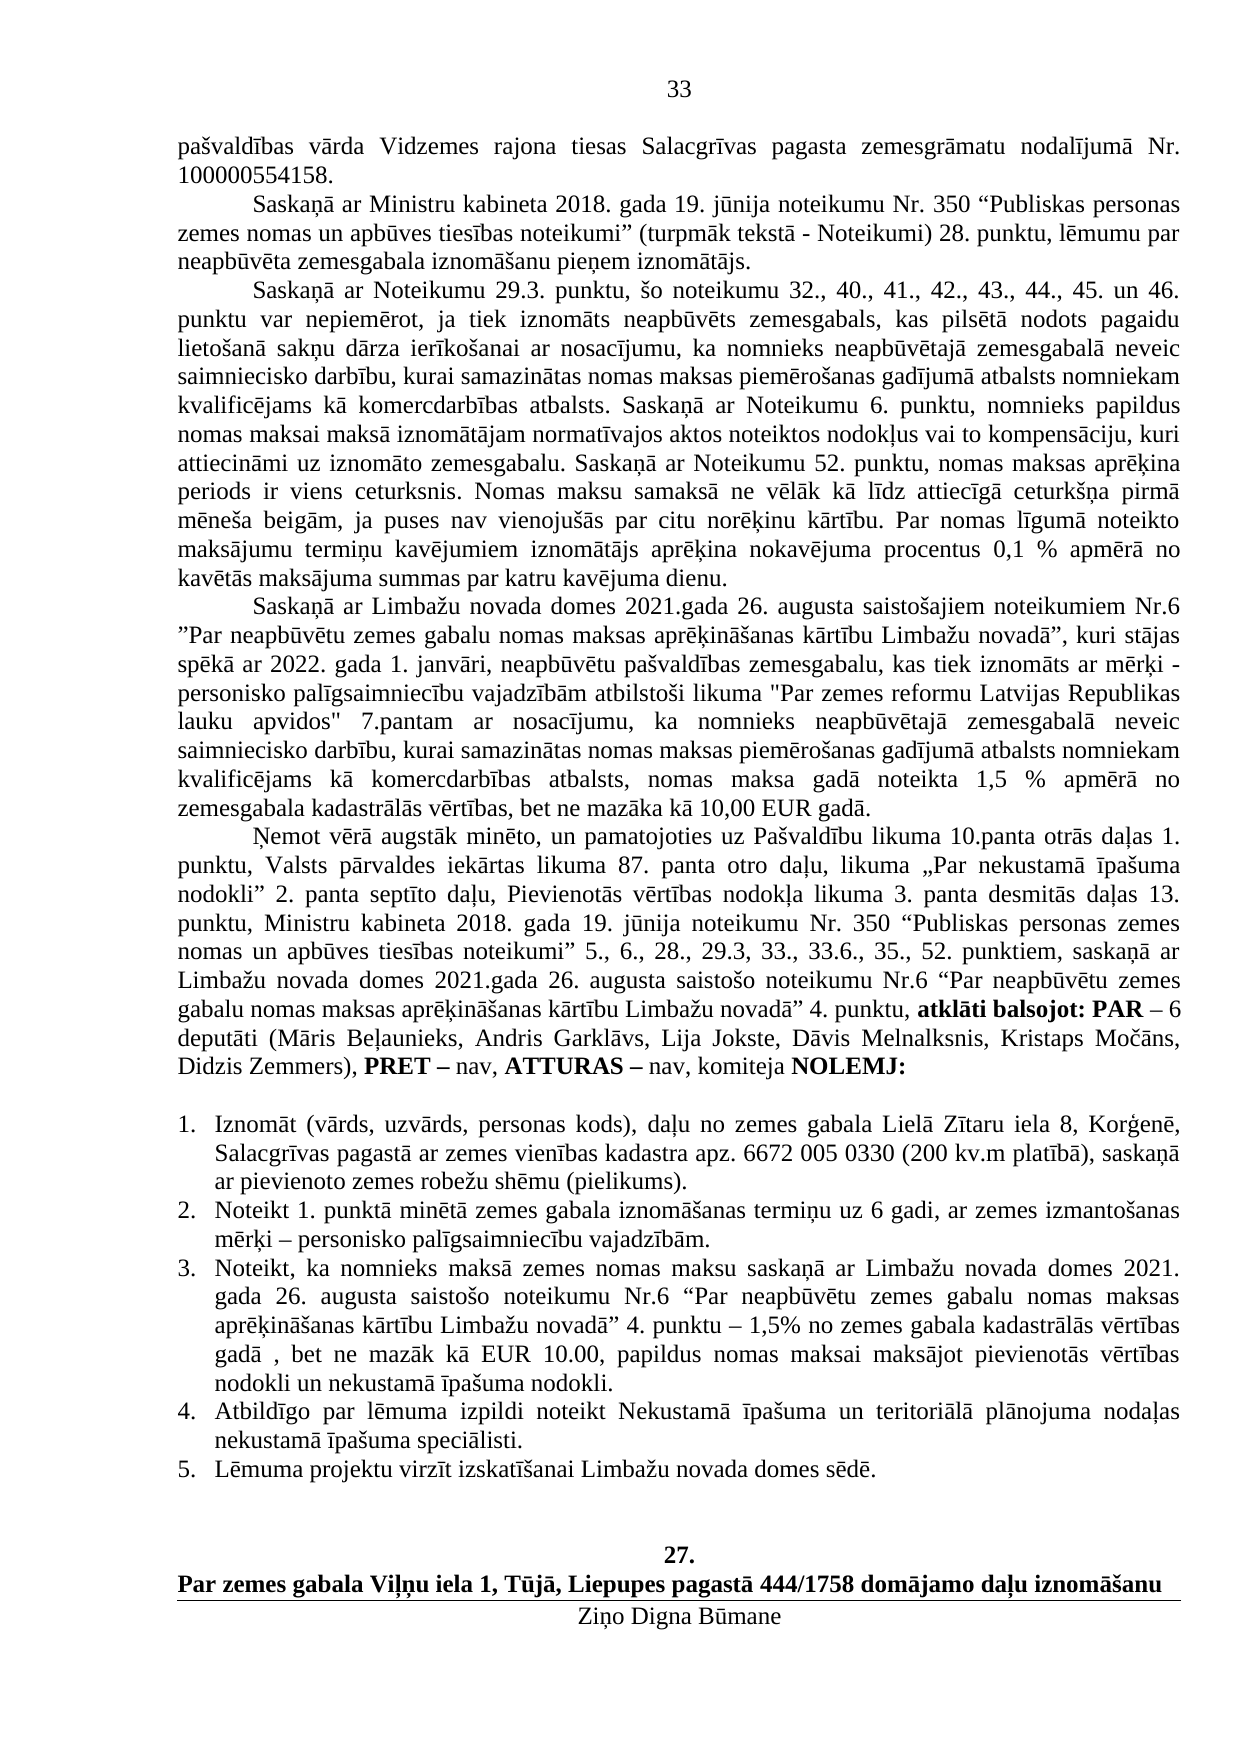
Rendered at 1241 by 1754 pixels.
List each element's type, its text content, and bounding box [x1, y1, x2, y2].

text Par zemes gabala Viļņu iela 1, Tūjā, Liepupes pagastā 444/1758 domājamo daļu iznomāšanu [177, 1569, 1181, 1600]
text 27. [177, 1540, 1181, 1569]
list Iznomāt (vārds, uzvārds, personas kods), daļu no zemes gabala Lielā Zītaru iela 8, Korģenē, Salacgrīvas pagastā ar zemes vienības kadastra apz. 6672 005 0330 (200 kv.m platībā), saskaņā ar pievienoto zemes robežu shēmu (pielikums). [177, 1109, 1181, 1195]
list Lēmuma projektu virzīt izskatīšanai Limbažu novada domes sēdē. [177, 1454, 1181, 1483]
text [177, 131, 1181, 189]
text Ziņo Digna Būmane [177, 1601, 1181, 1629]
text Saskaņā ar Noteikumu 29.3. punktu, šo noteikumu 32., 40., 41., 42., 43., 44., 45. un 46. punktu var nepiemērot, ja tiek iznomāts neapbūvēts zemesgabals, kas pilsētā nodots pagaidu lietošanā sakņu dārza ierīkošanai ar nosacījumu, ka nomnieks neapbūvētajā zemesgabalā neveic saimniecisko darbību, kurai samazinātas nomas maksas piemērošanas gadījumā atbalsts nomniekam kvalificējams kā komercdarbības atbalsts. Saskaņā ar Noteikumu 6. punktu, nomnieks papildus nomas maksai maksā iznomātājam normatīvajos aktos noteiktos nodokļus vai to kompensāciju, kuri attiecināmi uz iznomāto zemesgabalu. Saskaņā ar Noteikumu 52. punktu, nomas maksas aprēķina periods ir viens ceturksnis. Nomas maksu samaksā ne vēlāk kā līdz attiecīgā ceturkšņa pirmā mēneša beigām, ja puses nav vienojušās par citu norēķinu kārtību. Par nomas līgumā noteikto maksājumu termiņu kavējumiem iznomātājs aprēķina nokavējuma procentus 0,1 % apmērā no kavētās maksājuma summas par katru kavējuma dienu. [177, 275, 1181, 591]
text Saskaņā ar Limbažu novada domes 2021.gada 26. augusta saistošajiem noteikumiem Nr.6 ”Par neapbūvētu zemes gabalu nomas maksas aprēķināšanas kārtību Limbažu novadā”, kuri stājas spēkā ar 2022. gada 1. janvāri, neapbūvētu pašvaldības zemesgabalu, kas tiek iznomāts ar mērķi - personisko palīgsaimniecību vajadzībām atbilstoši likuma "Par zemes reformu Latvijas Republikas lauku apvidos" 7.pantam ar nosacījumu, ka nomnieks neapbūvētajā zemesgabalā neveic saimniecisko darbību, kurai samazinātas nomas maksas piemērošanas gadījumā atbalsts nomniekam kvalificējams kā komercdarbības atbalsts, nomas maksa gadā noteikta 1,5 % apmērā no zemesgabala kadastrālās vērtības, bet ne mazāka kā 10,00 EUR gadā. [177, 591, 1181, 821]
list Noteikt 1. punktā minētā zemes gabala iznomāšanas termiņu uz 6 gadi, ar zemes izmantošanas mērķi – personisko palīgsaimniecību vajadzībām. [177, 1195, 1181, 1253]
list Noteikt, ka nomnieks maksā zemes nomas maksu saskaņā ar Limbažu novada domes 2021. gada 26. augusta saistošo noteikumu Nr.6 “Par neapbūvētu zemes gabalu nomas maksas aprēķināšanas kārtību Limbažu novadā” 4. punktu – 1,5% no zemes gabala kadastrālās vērtības gadā , bet ne mazāk kā EUR 10.00, papildus nomas maksai maksājot pievienotās vērtības nodokli un nekustamā īpašuma nodokli. [177, 1253, 1181, 1396]
list Atbildīgo par lēmuma izpildi noteikt Nekustamā īpašuma un teritoriālā plānojuma nodaļas nekustamā īpašuma speciālisti. [177, 1396, 1181, 1454]
text Ņemot vērā augstāk minēto, un pamatojoties uz Pašvaldību likuma 10.panta otrās daļas 1. punktu, Valsts pārvaldes iekārtas likuma 87. panta otro daļu, likuma „Par nekustamā īpašuma nodokli” 2. panta septīto daļu, Pievienotās vērtības nodokļa likuma 3. panta desmitās daļas 13. punktu, Ministru kabineta 2018. gada 19. jūnija noteikumu Nr. 350 “Publiskas personas zemes nomas un apbūves tiesības noteikumi” 5., 6., 28., 29.3, 33., 33.6., 35., 52. punktiem, saskaņā ar Limbažu novada domes 2021.gada 26. augusta saistošo noteikumu Nr.6 “Par neapbūvētu zemes gabalu nomas maksas aprēķināšanas kārtību Limbažu novadā” 4. punktu, atklāti balsojot: PAR – 6 deputāti (Māris Beļaunieks, Andris Garklāvs, Lija Jokste, Dāvis Melnalksnis, Kristaps Močāns, Didzis Zemmers), PRET – nav, ATTURAS – nav, komiteja NOLEMJ: [177, 821, 1181, 1080]
text Saskaņā ar Ministru kabineta 2018. gada 19. jūnija noteikumu Nr. 350 “Publiskas personas zemes nomas un apbūves tiesības noteikumi” (turpmāk tekstā - Noteikumi) 28. punktu, lēmumu par neapbūvēta zemesgabala iznomāšanu pieņem iznomātājs. [177, 189, 1181, 275]
